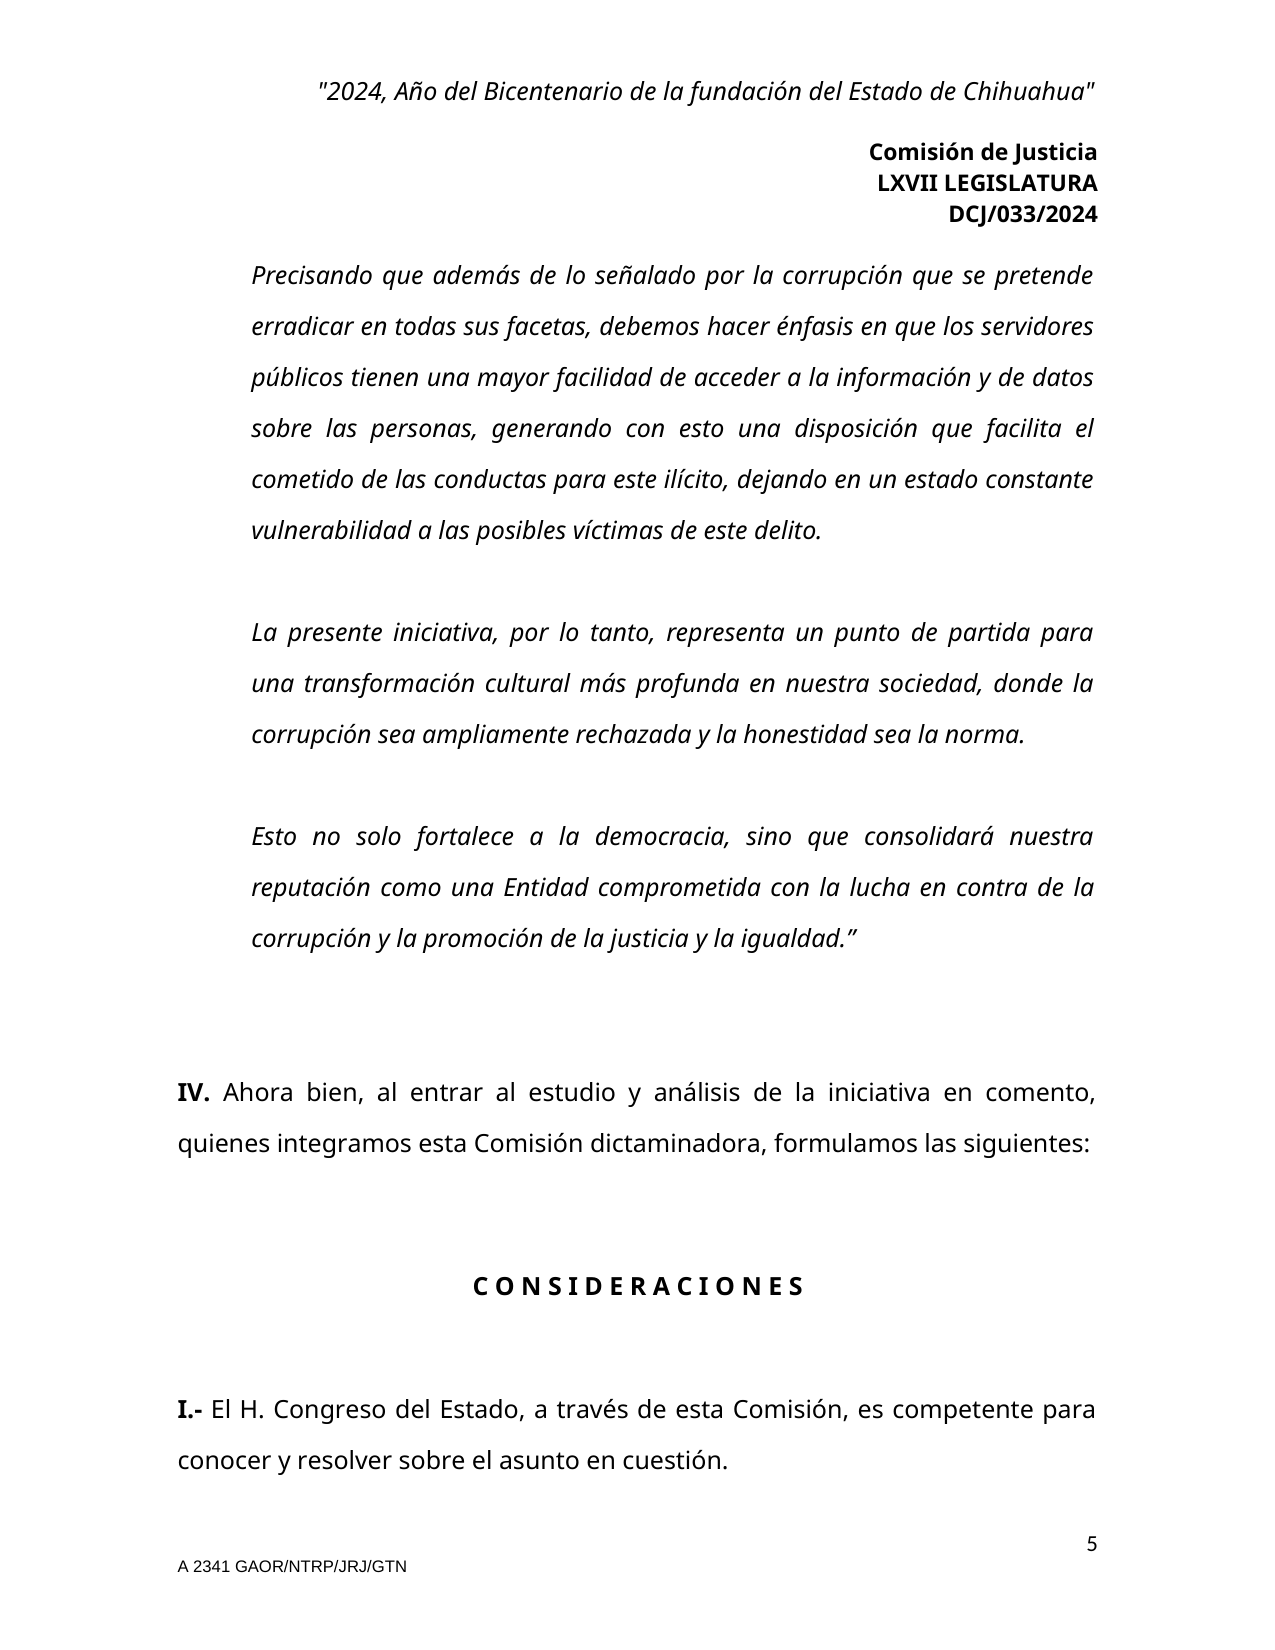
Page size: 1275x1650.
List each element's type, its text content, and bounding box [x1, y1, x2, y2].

text IV. Ahora bien, al entrar al estudio y análisis de la iniciativa en comento, quienes integramos esta Comisión dictaminadora, formulamos las siguientes: [177, 1074, 1098, 1159]
text C O N S I D E R A C I O N E S [177, 1269, 1098, 1303]
text La presente iniciativa, por lo tanto, representa un punto de partida para una transformación cultural más profunda en nuestra sociedad, donde la corrupción sea ampliamente rechazada y la honestidad sea la norma. [251, 615, 1098, 751]
text Esto no solo fortalece a la democracia, sino que consolidará nuestra reputación como una Entidad comprometida con la lucha en contra de la corrupción y la promoción de la justicia y la igualdad.” [251, 819, 1098, 955]
text Precisando que además de lo señalado por la corrupción que se pretende erradicar en todas sus facetas, debemos hacer énfasis en que los servidores públicos tienen una mayor facilidad de acceder a la información y de datos sobre las personas, generando con esto una disposición que facilita el cometido de las conductas para este ilícito, dejando en un estado constante vulnerabilidad a las posibles víctimas de este delito. [251, 258, 1098, 547]
text I.- El H. Congreso del Estado, a través de esta Comisión, es competente para conocer y resolver sobre el asunto en cuestión. [177, 1392, 1098, 1477]
